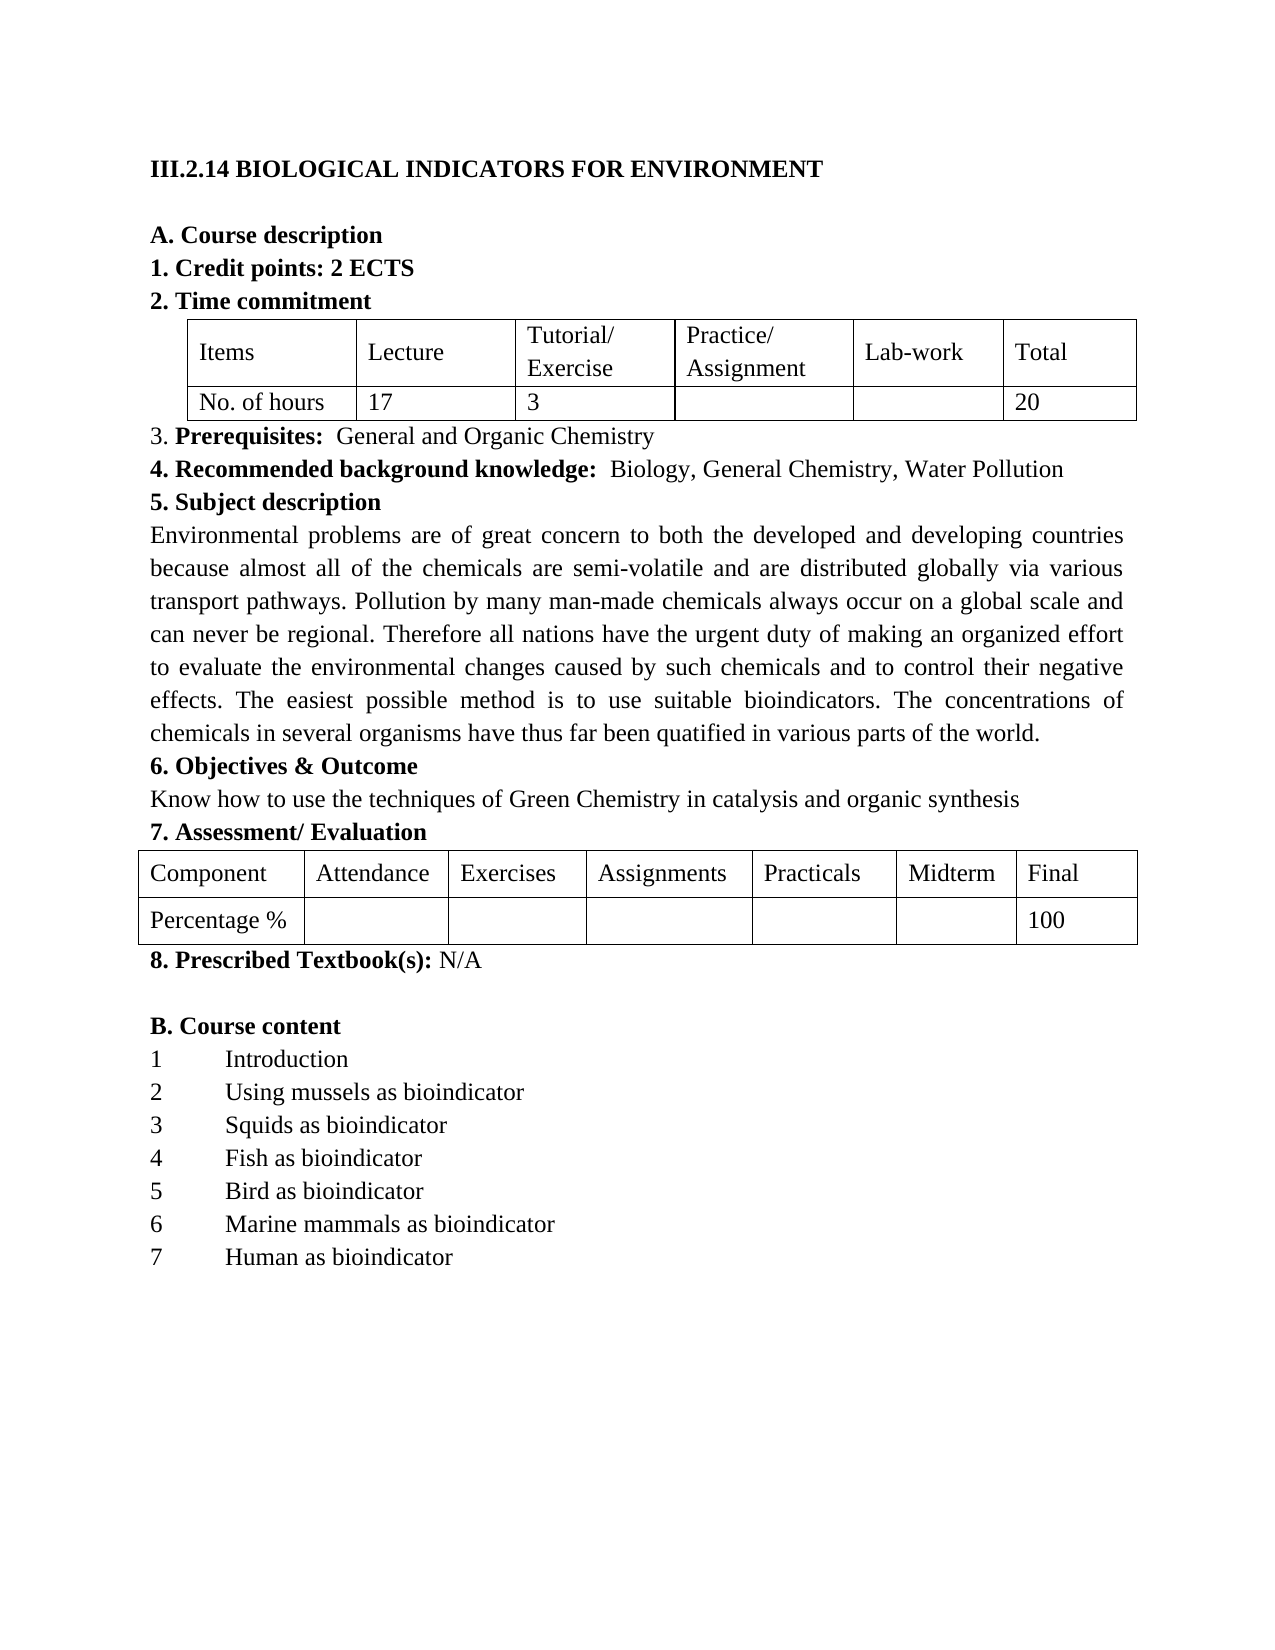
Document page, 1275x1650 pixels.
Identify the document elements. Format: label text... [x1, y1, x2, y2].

text 1. Credit points: 2 ECTS [150, 253, 1125, 282]
table_header Items [188, 320, 356, 386]
table_cell 20 [1004, 387, 1136, 420]
text 5. Subject description [150, 487, 1125, 516]
table_header Practicals [753, 851, 896, 897]
text 2. Time commitment [150, 286, 1125, 315]
text Environmental problems are of great concern to both the developed and developing countries because almost all of the chemicals are semi-volatile and are distributed globally via various transport pathways. Pollution by many man-made chemicals always occur on a global scale and can never be regional. Therefore all nations have the urgent duty of making an organized effort to evaluate the environmental changes caused by such chemicals and to control their negative effects. The easiest possible method is to use suitable bioindicators. The concentrations of chemicals in several organisms have thus far been quatified in various parts of the world. [150, 520, 1125, 747]
text 4. Recommended background knowledge: Biology, General Chemistry, Water Pollution [150, 454, 1125, 483]
table_header Attendance [305, 851, 448, 897]
table_cell [587, 898, 752, 944]
text A. Course description [150, 220, 1125, 249]
table_header Component [139, 851, 304, 897]
table_header Exercises [449, 851, 586, 897]
text B. Course content [150, 1011, 1125, 1040]
table_header Practice/ Assignment [676, 320, 853, 386]
table_cell 3 [516, 387, 674, 420]
table_cell 17 [357, 387, 515, 420]
table_cell No. of hours [188, 387, 356, 420]
text 1 Introduction [150, 1044, 1125, 1073]
table_header Assignments [587, 851, 752, 897]
table_cell [676, 387, 853, 420]
table_header Total [1004, 320, 1136, 386]
text 3. Prerequisites: General and Organic Chemistry [150, 421, 1125, 450]
table_header Midterm [897, 851, 1016, 897]
text 8. Prescribed Textbook(s): N/A [150, 945, 1125, 974]
text 6. Objectives & Outcome [150, 751, 1125, 780]
text 3 Squids as bioindicator [150, 1110, 1125, 1139]
table_header Lecture [357, 320, 515, 386]
text 4 Fish as bioindicator [150, 1143, 1125, 1172]
text III.2.14 BIOLOGICAL INDICATORS FOR ENVIRONMENT [150, 154, 1125, 183]
table_header Lab-work [854, 320, 1003, 386]
text 6 Marine mammals as bioindicator [150, 1209, 1125, 1238]
text 7 Human as bioindicator [150, 1242, 1125, 1271]
table_header Final [1017, 851, 1137, 897]
text 2 Using mussels as bioindicator [150, 1077, 1125, 1106]
text 7. Assessment/ Evaluation [150, 817, 1125, 846]
table_cell [854, 387, 1003, 420]
table_cell [305, 898, 448, 944]
table_cell Percentage % [139, 898, 304, 944]
text 5 Bird as bioindicator [150, 1176, 1125, 1205]
table_cell 100 [1017, 898, 1137, 944]
table_cell [449, 898, 586, 944]
table_header Tutorial/ Exercise [516, 320, 674, 386]
text Know how to use the techniques of Green Chemistry in catalysis and organic synthesis [150, 784, 1125, 813]
table_cell [897, 898, 1016, 944]
table_cell [753, 898, 896, 944]
